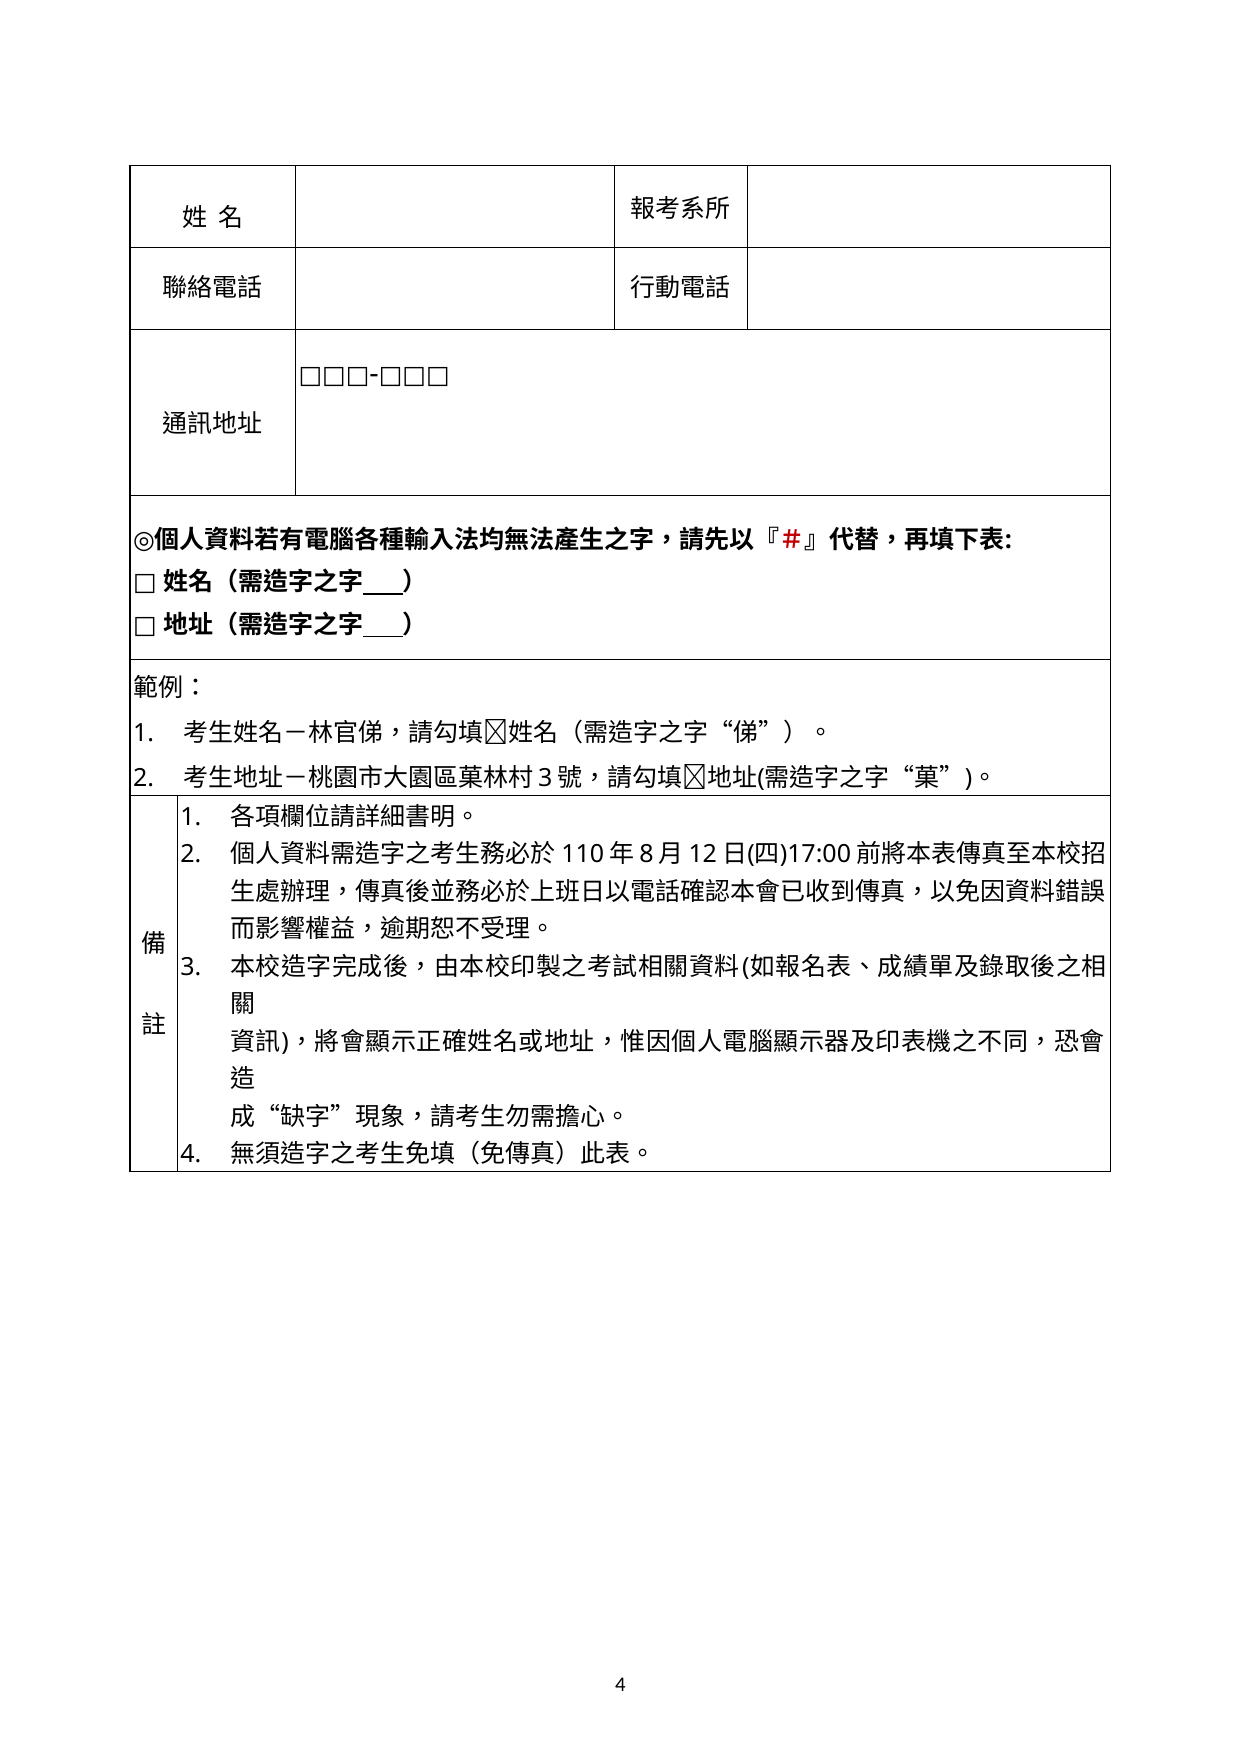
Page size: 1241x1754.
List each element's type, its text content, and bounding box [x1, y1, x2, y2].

table_header 姓 名 [131, 166, 295, 247]
table_cell ◎個人資料若有電腦各種輸入法均無法產生之字，請先以『＃』代替，再填下表: □ 姓名（需造字之字 ） □ 地址（需造字之字 ） [131, 496, 1110, 658]
table_cell □□□-□□□ [296, 330, 1110, 495]
table_cell 通訊地址 [131, 330, 295, 495]
table_cell 範例： 考生姓名－林官俤，請勾填姓名（需造字之字“俤”）。 考生地址－桃園市大園區菓林村3號，請勾填地址(需造字之字“菓”)。 [131, 660, 1110, 794]
table_cell 聯絡電話 [131, 248, 295, 328]
table_cell 各項欄位請詳細書明。 個人資料需造字之考生務必於110年8月12日(四)17:00前將本表傳真至本校招生處辦理，傳真後並務必於上班日以電話確認本會已收到傳真，以免因資料錯誤而影響權益，逾期恕不受理。 本校造字完成後，由本校印製之考試相關資料(如報名表、成績單及錄取後之相關 資訊)，將會顯示正確姓名或地址，惟因個人電腦顯示器及印表機之不同，恐會造 成“缺字”現象，請考生勿需擔心。 無須造字之考生免填（免傳真）此表。 [178, 796, 1110, 1171]
table_header [296, 166, 614, 247]
table_cell 備 註 [131, 796, 177, 1171]
table_header [748, 166, 1110, 247]
table_cell [296, 248, 614, 328]
table_cell 行動電話 [615, 248, 747, 328]
table_header 報考系所 [615, 166, 747, 247]
table_cell [748, 248, 1110, 328]
